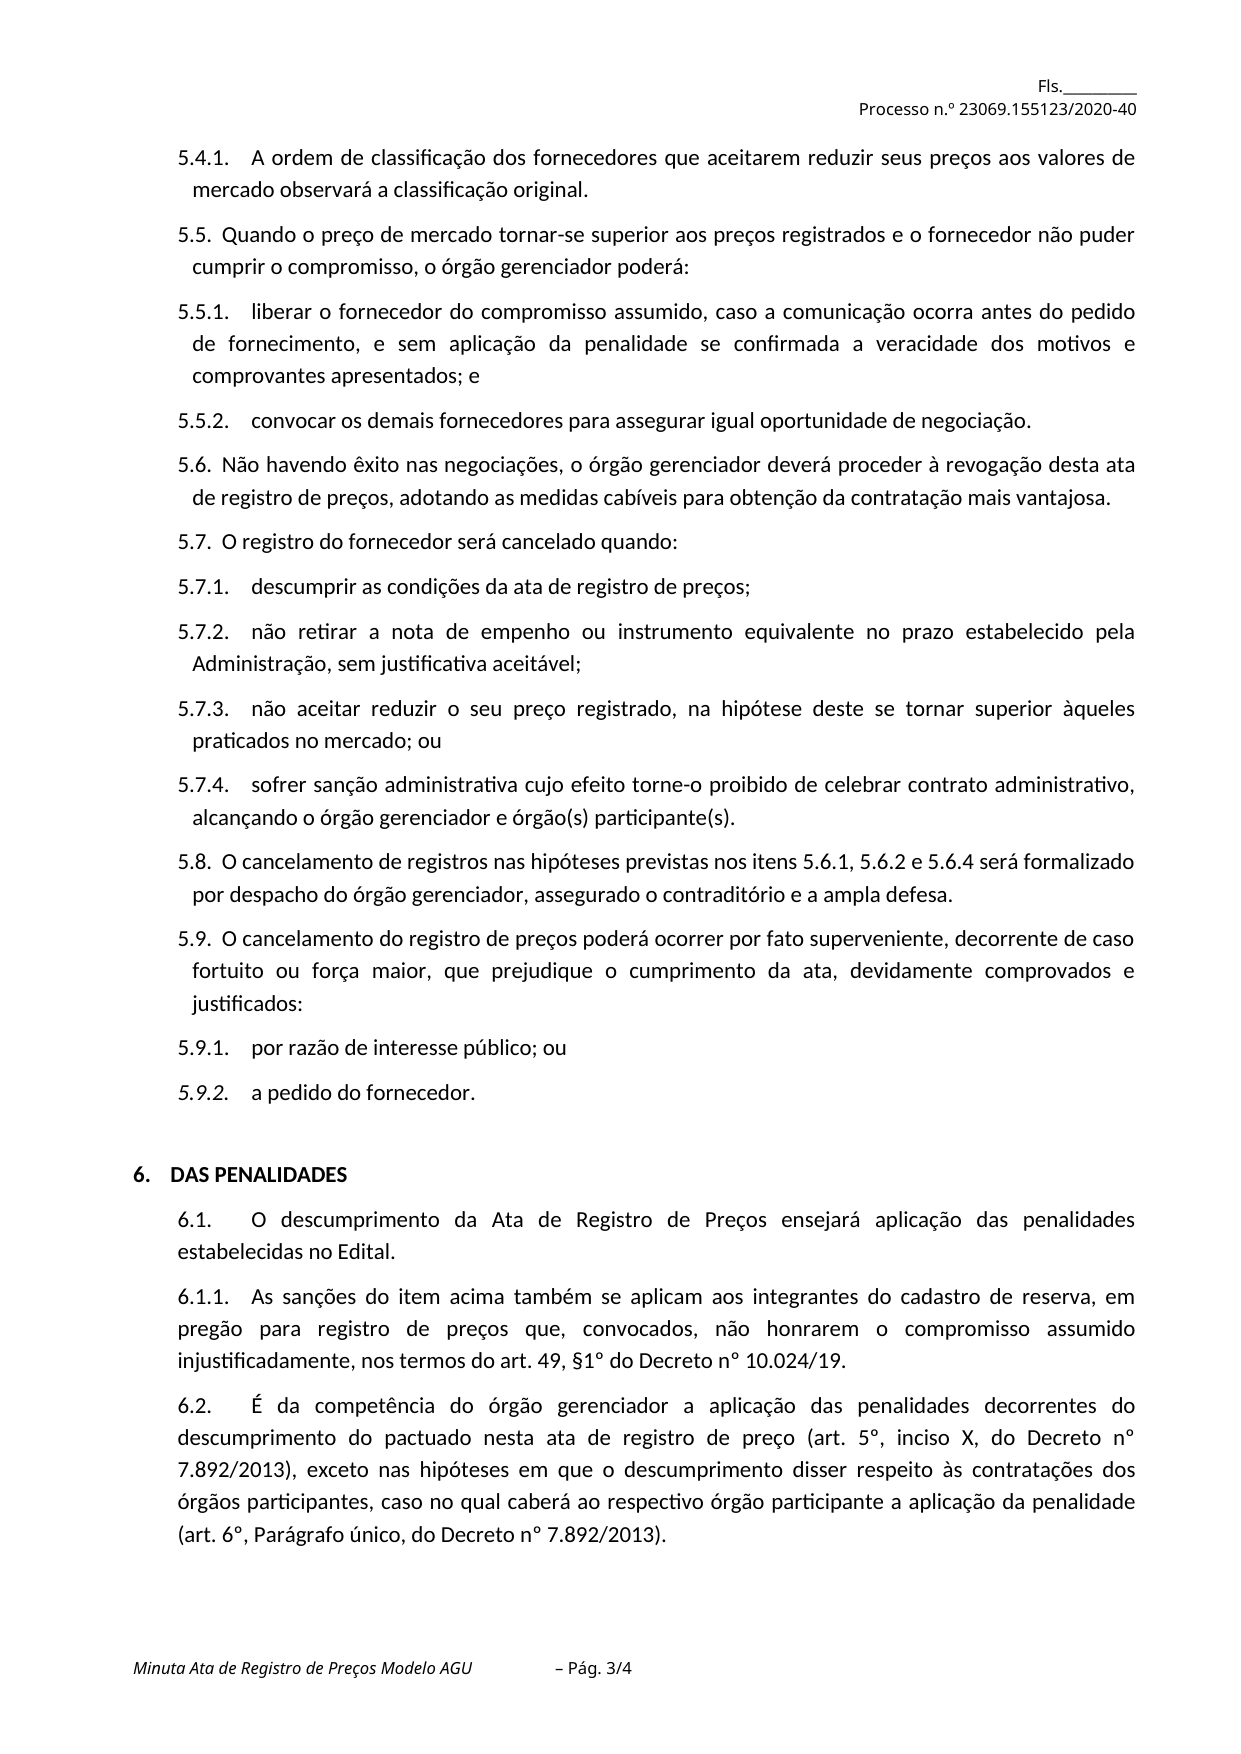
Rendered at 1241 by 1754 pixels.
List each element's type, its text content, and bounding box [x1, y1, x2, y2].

list descumprir as condições da ata de registro de preços; [177, 572, 1137, 600]
list convocar os demais fornecedores para assegurar igual oportunidade de negociação. [177, 406, 1137, 434]
list não aceitar reduzir o seu preço registrado, na hipótese deste se tornar superior àqueles praticados no mercado; ou [177, 694, 1137, 754]
list O cancelamento do registro de preços poderá ocorrer por fato superveniente, decorrente de caso fortuito ou força maior, que prejudique o cumprimento da ata, devidamente comprovados e justificados: [177, 924, 1137, 1017]
list Quando o preço de mercado tornar-se superior aos preços registrados e o fornecedor não puder cumprir o compromisso, o órgão gerenciador poderá: [177, 220, 1137, 280]
list liberar o fornecedor do compromisso assumido, caso a comunicação ocorra antes do pedido de fornecimento, e sem aplicação da penalidade se confirmada a veracidade dos motivos e comprovantes apresentados; e [177, 297, 1137, 389]
list O registro do fornecedor será cancelado quando: [177, 527, 1137, 556]
list A ordem de classificação dos fornecedores que aceitarem reduzir seus preços aos valores de mercado observará a classificação original. [177, 143, 1137, 203]
list por razão de interesse público; ou [177, 1033, 1137, 1061]
list É da competência do órgão gerenciador a aplicação das penalidades decorrentes do descumprimento do pactuado nesta ata de registro de preço (art. 5º, inciso X, do Decreto nº 7.892/2013), exceto nas hipóteses em que o descumprimento disser respeito às contratações dos órgãos participantes, caso no qual caberá ao respectivo órgão participante a aplicação da penalidade (art. 6º, Parágrafo único, do Decreto nº 7.892/2013). [177, 1391, 1137, 1548]
list DAS PENALIDADES [133, 1160, 1137, 1188]
list não retirar a nota de empenho ou instrumento equivalente no prazo estabelecido pela Administração, sem justificativa aceitável; [177, 617, 1137, 677]
list O descumprimento da Ata de Registro de Preços ensejará aplicação das penalidades estabelecidas no Edital. [177, 1205, 1137, 1265]
list As sanções do item acima também se aplicam aos integrantes do cadastro de reserva, em pregão para registro de preços que, convocados, não honrarem o compromisso assumido injustificadamente, nos termos do art. 49, §1º do Decreto nº 10.024/19. [177, 1282, 1137, 1374]
list sofrer sanção administrativa cujo efeito torne-o proibido de celebrar contrato administrativo, alcançando o órgão gerenciador e órgão(s) participante(s). [177, 771, 1137, 831]
list Não havendo êxito nas negociações, o órgão gerenciador deverá proceder à revogação desta ata de registro de preços, adotando as medidas cabíveis para obtenção da contratação mais vantajosa. [177, 451, 1137, 511]
list a pedido do fornecedor. [177, 1078, 1137, 1106]
list O cancelamento de registros nas hipóteses previstas nos itens 5.6.1, 5.6.2 e 5.6.4 será formalizado por despacho do órgão gerenciador, assegurado o contraditório e a ampla defesa. [177, 847, 1137, 908]
